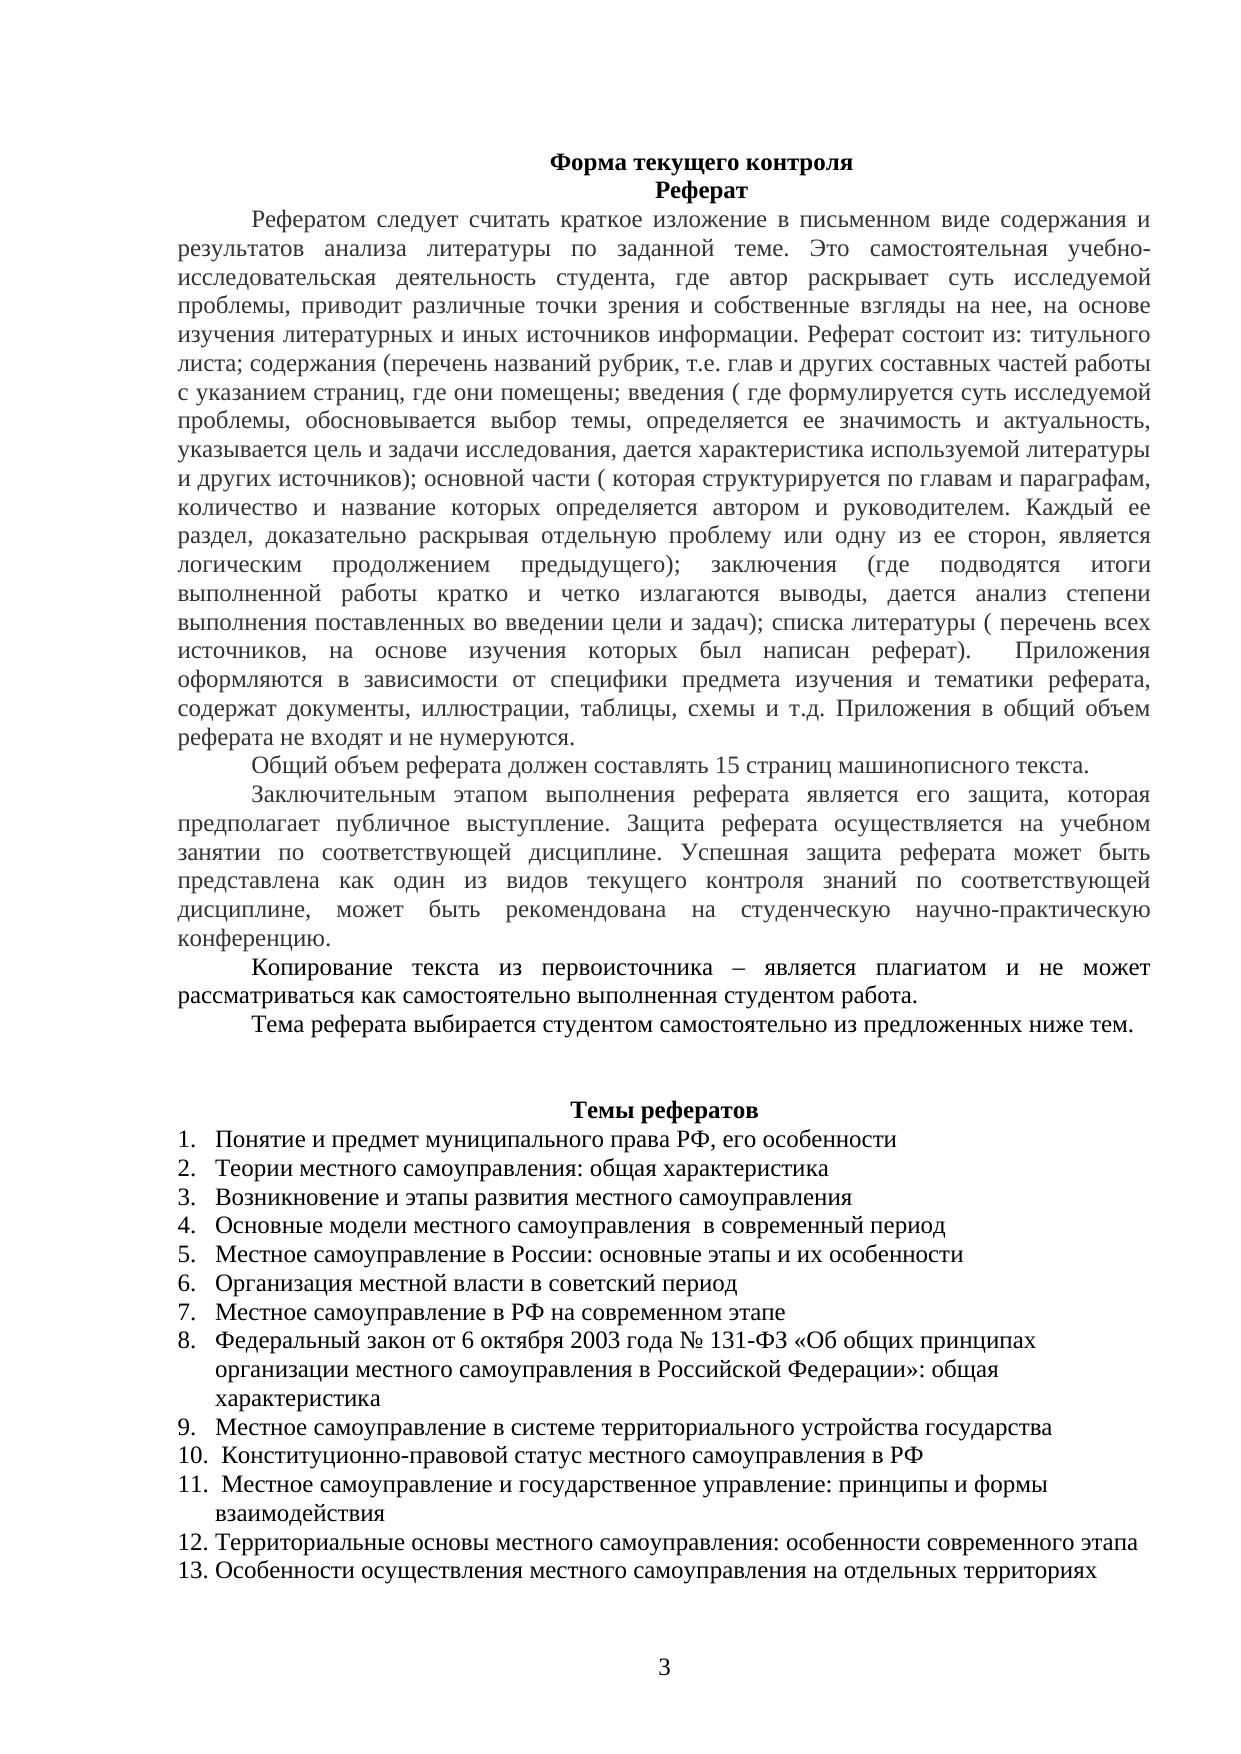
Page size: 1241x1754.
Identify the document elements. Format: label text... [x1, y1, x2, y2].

text Заключительным этапом выполнения реферата является его защита, которая предполагает публичное выступление. Защита реферата осуществляется на учебном занятии по соответствующей дисциплине. Успешная защита реферата может быть представлена как один из видов текущего контроля знаний по соответствующей дисциплине, может быть рекомендована на студенческую научно-практическую конференцию. [177, 779, 1152, 952]
text Тема реферата выбирается студентом самостоятельно из предложенных ниже тем. [177, 1009, 1152, 1038]
list Основные модели местного самоуправления в современный период [177, 1211, 1152, 1239]
list Федеральный закон от 6 октября 2003 года № 131-ФЗ «Об общих принципах организации местного самоуправления в Российской Федерации»: общая характеристика [177, 1326, 1152, 1412]
list Территориальные основы местного самоуправления: особенности современного этапа [177, 1527, 1152, 1556]
text Рефератом следует считать краткое изложение в письменном виде содержания и результатов анализа литературы по заданной теме. Это самостоятельная учебно-исследовательская деятельность студента, где автор раскрывает суть исследуемой проблемы, приводит различные точки зрения и собственные взгляды на нее, на основе изучения литературных и иных источников информации. Реферат состоит из: титульного листа; содержания (перечень названий рубрик, т.е. глав и других составных частей работы с указанием страниц, где они помещены; введения ( где формулируется суть исследуемой проблемы, обосновывается выбор темы, определяется ее значимость и актуальность, указывается цель и задачи исследования, дается характеристика используемой литературы и других источников); основной части ( которая структурируется по главам и параграфам, количество и название которых определяется автором и руководителем. Каждый ее раздел, доказательно раскрывая отдельную проблему или одну из ее сторон, является логическим продолжением предыдущего); заключения (где подводятся итоги выполненной работы кратко и четко излагаются выводы, дается анализ степени выполнения поставленных во введении цели и задач); списка литературы ( перечень всех источников, на основе изучения которых был написан реферат). Приложения оформляются в зависимости от специфики предмета изучения и тематики реферата, содержат документы, иллюстрации, таблицы, схемы и т.д. Приложения в общий объем реферата не входят и не нумеруются. [177, 204, 1152, 751]
list Конституционно-правовой статус местного самоуправления в РФ [177, 1441, 1152, 1469]
text Реферат [177, 176, 1152, 204]
text Копирование текста из первоисточника – является плагиатом и не может рассматриваться как самостоятельно выполненная студентом работа. [177, 952, 1152, 1009]
list Понятие и предмет муниципального права РФ, его особенности [177, 1124, 1152, 1153]
list Местное самоуправление в России: основные этапы и их особенности [177, 1239, 1152, 1268]
text Форма текущего контроля [177, 147, 1152, 176]
list Теории местного самоуправления: общая характеристика [177, 1153, 1152, 1182]
list Местное самоуправление в системе территориального устройства государства [177, 1412, 1152, 1441]
list Местное самоуправление и государственное управление: принципы и формы взаимодействия [177, 1469, 1152, 1527]
list Организация местной власти в советский период [177, 1268, 1152, 1297]
text Общий объем реферата должен составлять 15 страниц машинописного текста. [177, 751, 1152, 779]
text Темы рефератов [177, 1096, 1152, 1124]
list Возникновение и этапы развития местного самоуправления [177, 1182, 1152, 1211]
list Особенности осуществления местного самоуправления на отдельных территориях [177, 1556, 1152, 1584]
list Местное самоуправление в РФ на современном этапе [177, 1297, 1152, 1326]
